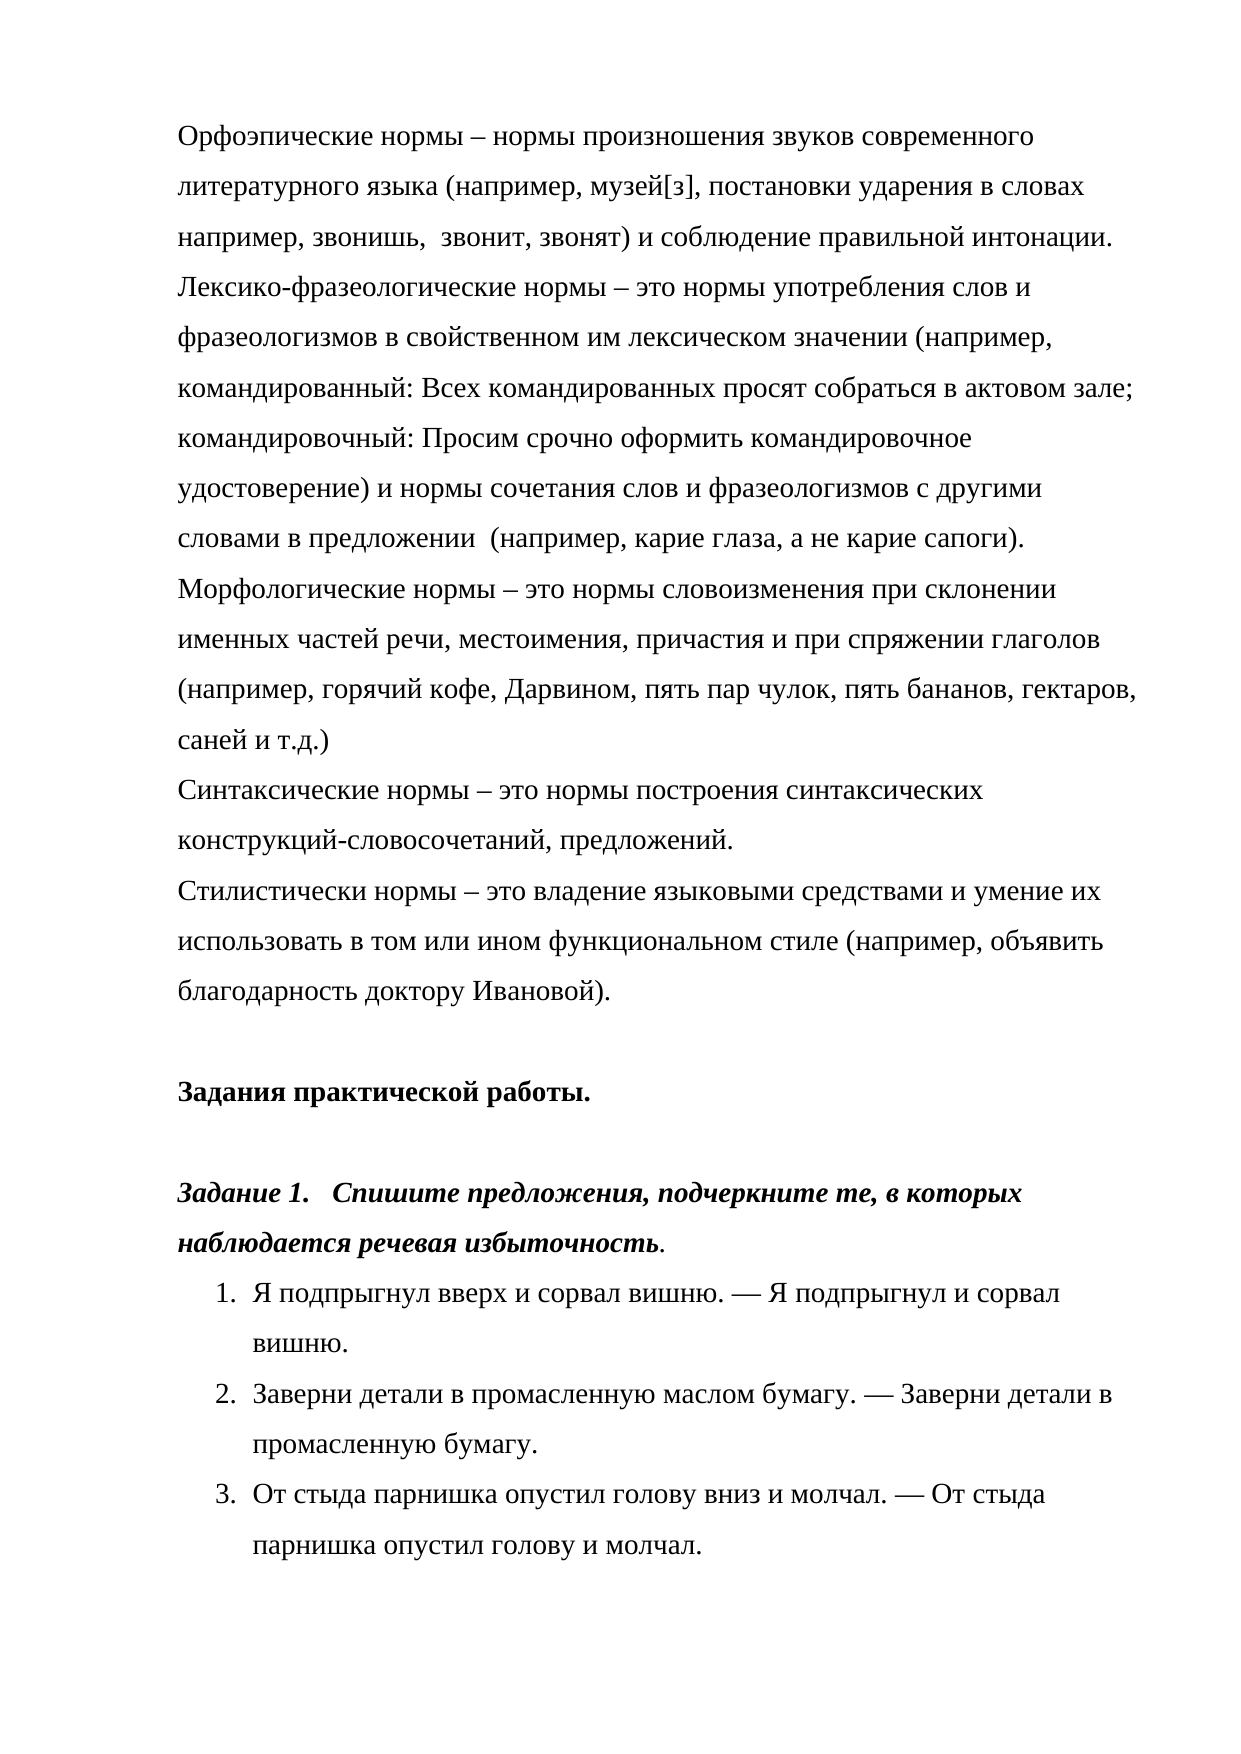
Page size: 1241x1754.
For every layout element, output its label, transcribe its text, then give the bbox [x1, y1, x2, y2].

list От стыда парнишка опустил голову вниз и молчал. — От стыда парнишка опустил голову и молчал. [215, 1477, 1152, 1560]
text Лексико-фразеологические нормы – это нормы употребления слов и фразеологизмов в свойственном им лексическом значении (например, командированный: Всех командированных просят собраться в актовом зале; командировочный: Просим срочно оформить командировочное удостоверение) и нормы сочетания слов и фразеологизмов с другими словами в предложении (например, карие глаза, а не карие сапоги). [177, 269, 1152, 554]
text Задания практической работы. [177, 1074, 1152, 1108]
text Синтаксические нормы – это нормы построения синтаксических конструкций-словосочетаний, предложений. [177, 772, 1152, 856]
text Орфоэпические нормы – нормы произношения звуков современного литературного языка (например, музей[з], постановки ударения в словах например, звонишь, звонит, звонят) и соблюдение правильной интонации. [177, 118, 1152, 252]
text Задание 1. Спишите предложения, подчеркните те, в которых наблюдается речевая избыточность. [177, 1175, 1152, 1258]
list Я подпрыгнул вверх и сорвал вишню. — Я подпрыгнул и сорвал вишню. [215, 1275, 1152, 1359]
text Стилистически нормы – это владение языковыми средствами и умение их использовать в том или ином функциональном стиле (например, объявить благодарность доктору Ивановой). [177, 873, 1152, 1007]
list Заверни детали в промасленную маслом бумагу. — Заверни детали в промасленную бумагу. [215, 1376, 1152, 1460]
text Морфологические нормы – это нормы словоизменения при склонении именных частей речи, местоимения, причастия и при спряжении глаголов (например, горячий кофе, Дарвином, пять пар чулок, пять бананов, гектаров, саней и т.д.) [177, 571, 1152, 755]
